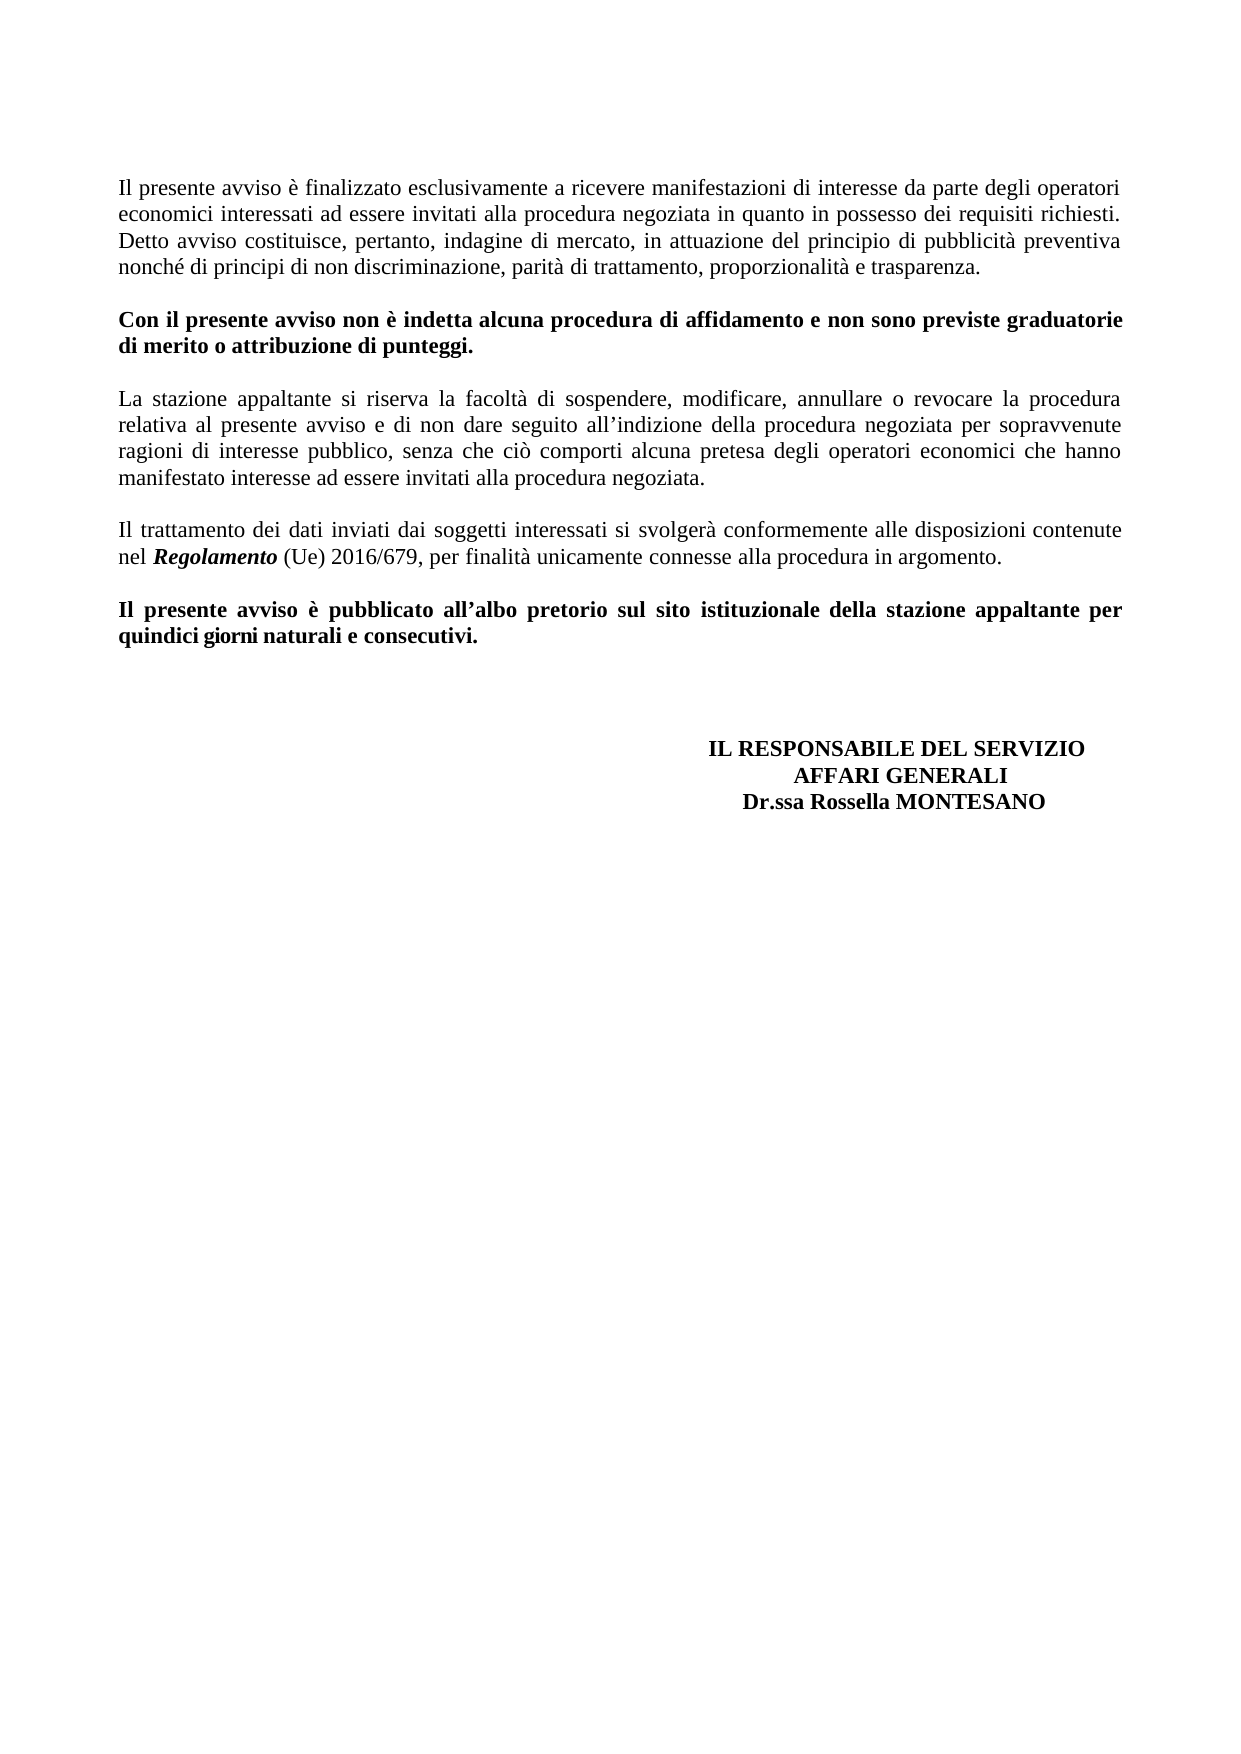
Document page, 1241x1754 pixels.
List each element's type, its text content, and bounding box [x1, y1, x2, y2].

text Il trattamento dei dati inviati dai soggetti interessati si svolgerà conformemente alle disposizioni contenute nel Regolamento (Ue) 2016/679, per finalità unicamente connesse alla procedura in argomento. [118, 517, 1123, 569]
text Con il presente avviso non è indetta alcuna procedura di affidamento e non sono previste graduatorie di merito o attribuzione di punteggi. [118, 306, 1123, 358]
text Il presente avviso è pubblicato all’albo pretorio sul sito istituzionale della stazione appaltante per quindici giorni naturali e consecutivi. [118, 596, 1123, 648]
text Il presente avviso è finalizzato esclusivamente a ricevere manifestazioni di interesse da parte degli operatori economici interessati ad essere invitati alla procedura negoziata in quanto in possesso dei requisiti richiesti. Detto avviso costituisce, pertanto, indagine di mercato, in attuazione del principio di pubblicità preventiva nonché di principi di non discriminazione, parità di trattamento, proporzionalità e trasparenza. [118, 174, 1123, 279]
text IL RESPONSABILE DEL SERVIZIO [118, 736, 1122, 762]
text AFFARI GENERALI [118, 762, 1122, 788]
text La stazione appaltante si riserva la facoltà di sospendere, modificare, annullare o revocare la procedura relativa al presente avviso e di non dare seguito all’indizione della procedura negoziata per sopravvenute ragioni di interesse pubblico, senza che ciò comporti alcuna pretesa degli operatori economici che hanno manifestato interesse ad essere invitati alla procedura negoziata. [118, 385, 1123, 490]
text Dr.ssa Rossella MONTESANO [118, 788, 1122, 815]
